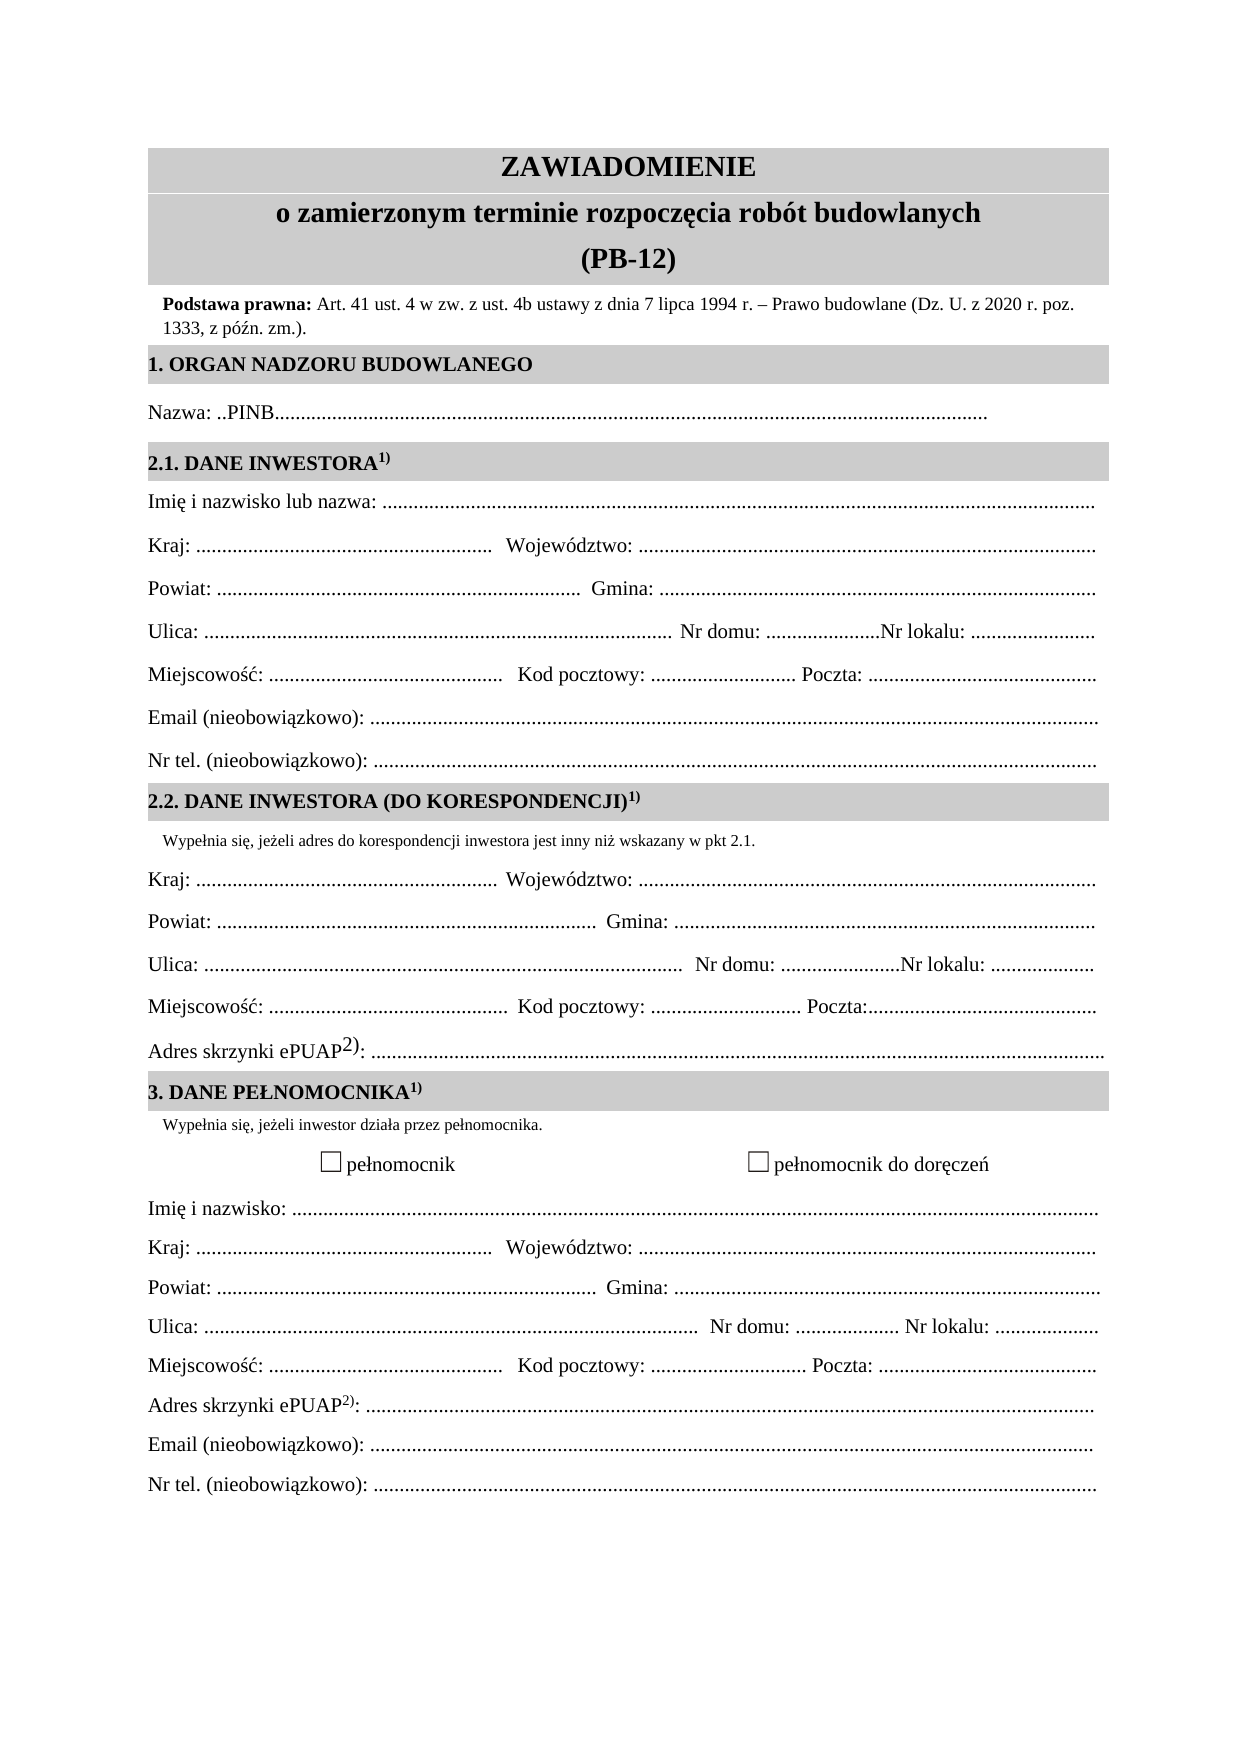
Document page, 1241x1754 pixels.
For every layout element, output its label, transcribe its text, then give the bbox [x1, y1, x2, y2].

table_cell Kraj: ......................................................... [148, 524, 506, 567]
table_cell Miejscowość: ............................................. [148, 653, 517, 696]
table_cell Województwo: ........................................................................................ [506, 1229, 1109, 1268]
table_cell Województwo: ........................................................................................ [506, 524, 1109, 567]
table_cell 2.1. DANE INWESTORA1) [148, 442, 1109, 481]
table_header ZAWIADOMIENIE [148, 148, 1109, 193]
table_cell pełnomocnik do doręczeń [628, 1138, 1109, 1189]
table_cell Miejscowość: .............................................. [148, 986, 517, 1029]
table_cell (PB-12) [148, 239, 1109, 285]
table_cell Ulica: .......................................................................................... [148, 610, 680, 653]
table_cell Nr domu: .................... Nr lokalu: .................... [710, 1308, 1109, 1347]
table_cell Wypełnia się, jeżeli inwestor działa przez pełnomocnika. [148, 1111, 1109, 1137]
table_cell Nr domu: .......................Nr lokalu: .................... [695, 944, 1109, 986]
table_cell Kod pocztowy: ............................. Poczta:............................................ [517, 986, 1109, 1029]
table_cell Podstawa prawna: Art. 41 ust. 4 w zw. z ust. 4b ustawy z dnia 7 lipca 1994 r. – Prawo budowlane (Dz. U. z 2020 r. poz. 1333, z późn. zm.). [148, 285, 1109, 345]
table_cell Imię i nazwisko: ........................................................................................................................................................... [148, 1190, 1109, 1229]
table_cell Powiat: ......................................................................... [148, 901, 606, 944]
table_cell Adres skrzynki ePUAP2): ............................................................................................................................................ [148, 1386, 1109, 1426]
table_cell Ulica: ............................................................................................... [148, 1308, 709, 1347]
table_cell Kraj: ......................................................... [148, 1229, 506, 1268]
table_cell 1. ORGAN NADZORU BUDOWLANEGO [148, 345, 1109, 384]
table_cell Kod pocztowy: .............................. Poczta: .......................................... [517, 1347, 1109, 1386]
table_cell pełnomocnik [148, 1138, 628, 1189]
table_cell Województwo: ........................................................................................ [506, 859, 1109, 901]
table_cell 2.2. DANE INWESTORA (DO KORESPONDENCJI)1) [148, 783, 1109, 821]
table_cell Kod pocztowy: ............................ Poczta: ............................................ [517, 653, 1109, 696]
table_cell Adres skrzynki ePUAP2): ............................................................................................................................................. [148, 1029, 1109, 1071]
table_cell Nr tel. (nieobowiązkowo): ........................................................................................................................................... [148, 739, 1109, 782]
table_cell o zamierzonym terminie rozpoczęcia robót budowlanych [148, 194, 1109, 239]
table_cell Miejscowość: ............................................. [148, 1347, 517, 1386]
table_cell Gmina: .................................................................................... [591, 567, 1109, 610]
table_cell Gmina: ................................................................................. [606, 901, 1109, 944]
table_cell Ulica: ............................................................................................ [148, 944, 695, 986]
table_cell Powiat: ...................................................................... [148, 567, 591, 610]
table_cell Powiat: ......................................................................... [148, 1268, 606, 1308]
table_cell Wypełnia się, jeżeli adres do korespondencji inwestora jest inny niż wskazany w pkt 2.1. [148, 821, 1109, 859]
table_cell Imię i nazwisko lub nazwa: ......................................................................................................................................... [148, 481, 1109, 524]
table_cell Kraj: .......................................................... [148, 859, 506, 901]
table_cell 3. DANE PEŁNOMOCNIKA1) [148, 1071, 1109, 1111]
table_cell Gmina: .................................................................................. [606, 1268, 1109, 1308]
table_cell Nr tel. (nieobowiązkowo): ........................................................................................................................................... [148, 1465, 1109, 1504]
table_cell Nazwa: ..PINB......................................................................................................................................... [148, 385, 1109, 442]
table_cell Nr domu: ......................Nr lokalu: ........................ [680, 610, 1109, 653]
table_cell Email (nieobowiązkowo): ........................................................................................................................................... [148, 1426, 1109, 1465]
table_cell Email (nieobowiązkowo): ............................................................................................................................................ [148, 696, 1109, 739]
